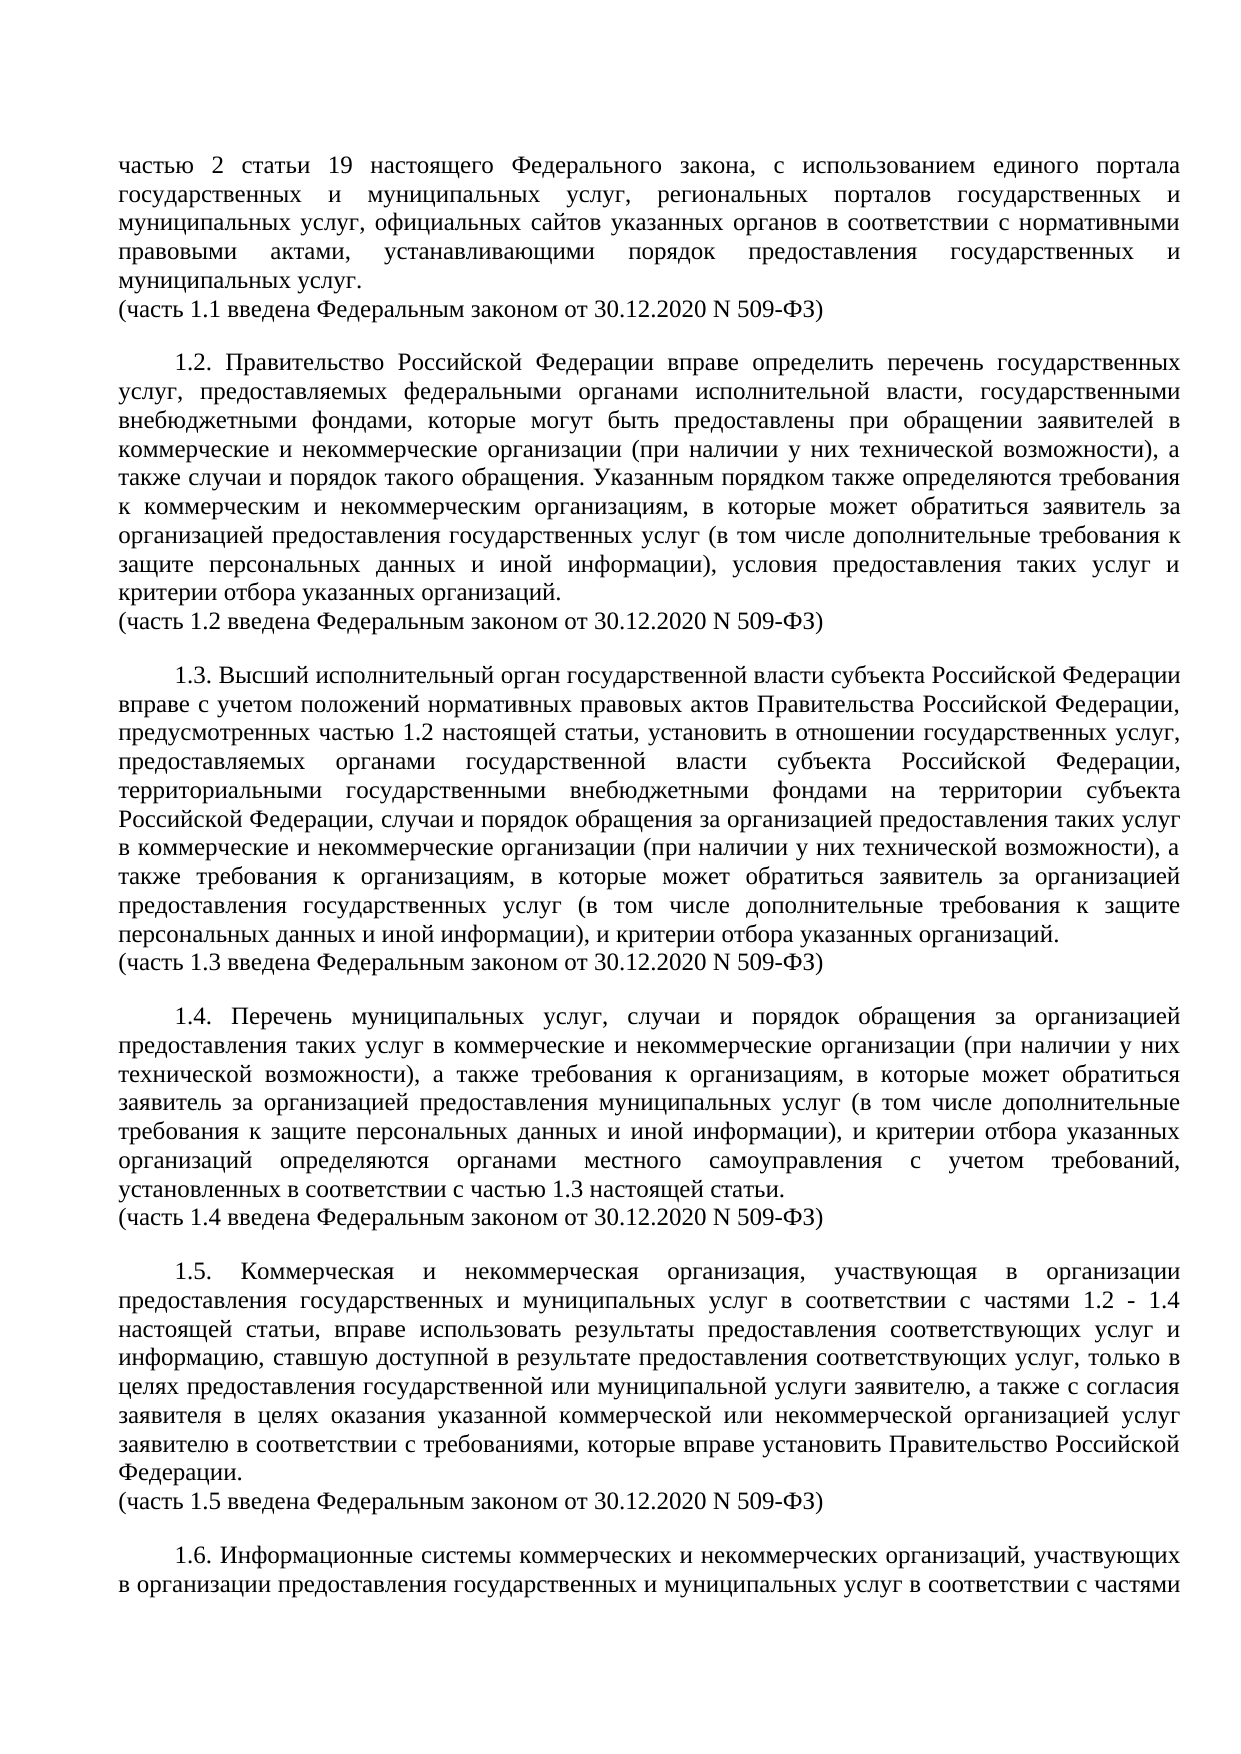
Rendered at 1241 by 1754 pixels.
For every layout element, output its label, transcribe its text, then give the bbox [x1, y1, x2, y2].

text (часть 1.1 введена Федеральным законом от 30.12.2020 N 509-ФЗ) [118, 294, 1181, 322]
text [118, 150, 1181, 294]
text (часть 1.3 введена Федеральным законом от 30.12.2020 N 509-ФЗ) [118, 947, 1181, 976]
text 1.4. Перечень муниципальных услуг, случаи и порядок обращения за организацией предоставления таких услуг в коммерческие и некоммерческие организации (при наличии у них технической возможности), а также требования к организациям, в которые может обратиться заявитель за организацией предоставления муниципальных услуг (в том числе дополнительные требования к защите персональных данных и иной информации), и критерии отбора указанных организаций определяются органами местного самоуправления с учетом требований, установленных в соответствии с частью 1.3 настоящей статьи. [118, 1001, 1181, 1202]
text (часть 1.5 введена Федеральным законом от 30.12.2020 N 509-ФЗ) [118, 1486, 1181, 1515]
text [118, 1540, 1181, 1597]
text 1.3. Высший исполнительный орган государственной власти субъекта Российской Федерации вправе с учетом положений нормативных правовых актов Правительства Российской Федерации, предусмотренных частью 1.2 настоящей статьи, установить в отношении государственных услуг, предоставляемых органами государственной власти субъекта Российской Федерации, территориальными государственными внебюджетными фондами на территории субъекта Российской Федерации, случаи и порядок обращения за организацией предоставления таких услуг в коммерческие и некоммерческие организации (при наличии у них технической возможности), а также требования к организациям, в которые может обратиться заявитель за организацией предоставления государственных услуг (в том числе дополнительные требования к защите персональных данных и иной информации), и критерии отбора указанных организаций. [118, 660, 1181, 947]
text 1.2. Правительство Российской Федерации вправе определить перечень государственных услуг, предоставляемых федеральными органами исполнительной власти, государственными внебюджетными фондами, которые могут быть предоставлены при обращении заявителей в коммерческие и некоммерческие организации (при наличии у них технической возможности), а также случаи и порядок такого обращения. Указанным порядком также определяются требования к коммерческим и некоммерческим организациям, в которые может обратиться заявитель за организацией предоставления государственных услуг (в том числе дополнительные требования к защите персональных данных и иной информации), условия предоставления таких услуг и критерии отбора указанных организаций. [118, 347, 1181, 606]
text (часть 1.4 введена Федеральным законом от 30.12.2020 N 509-ФЗ) [118, 1202, 1181, 1231]
text (часть 1.2 введена Федеральным законом от 30.12.2020 N 509-ФЗ) [118, 606, 1181, 635]
text 1.5. Коммерческая и некоммерческая организация, участвующая в организации предоставления государственных и муниципальных услуг в соответствии с частями 1.2 - 1.4 настоящей статьи, вправе использовать результаты предоставления соответствующих услуг и информацию, ставшую доступной в результате предоставления соответствующих услуг, только в целях предоставления государственной или муниципальной услуги заявителю, а также с согласия заявителя в целях оказания указанной коммерческой или некоммерческой организацией услуг заявителю в соответствии с требованиями, которые вправе установить Правительство Российской Федерации. [118, 1256, 1181, 1486]
